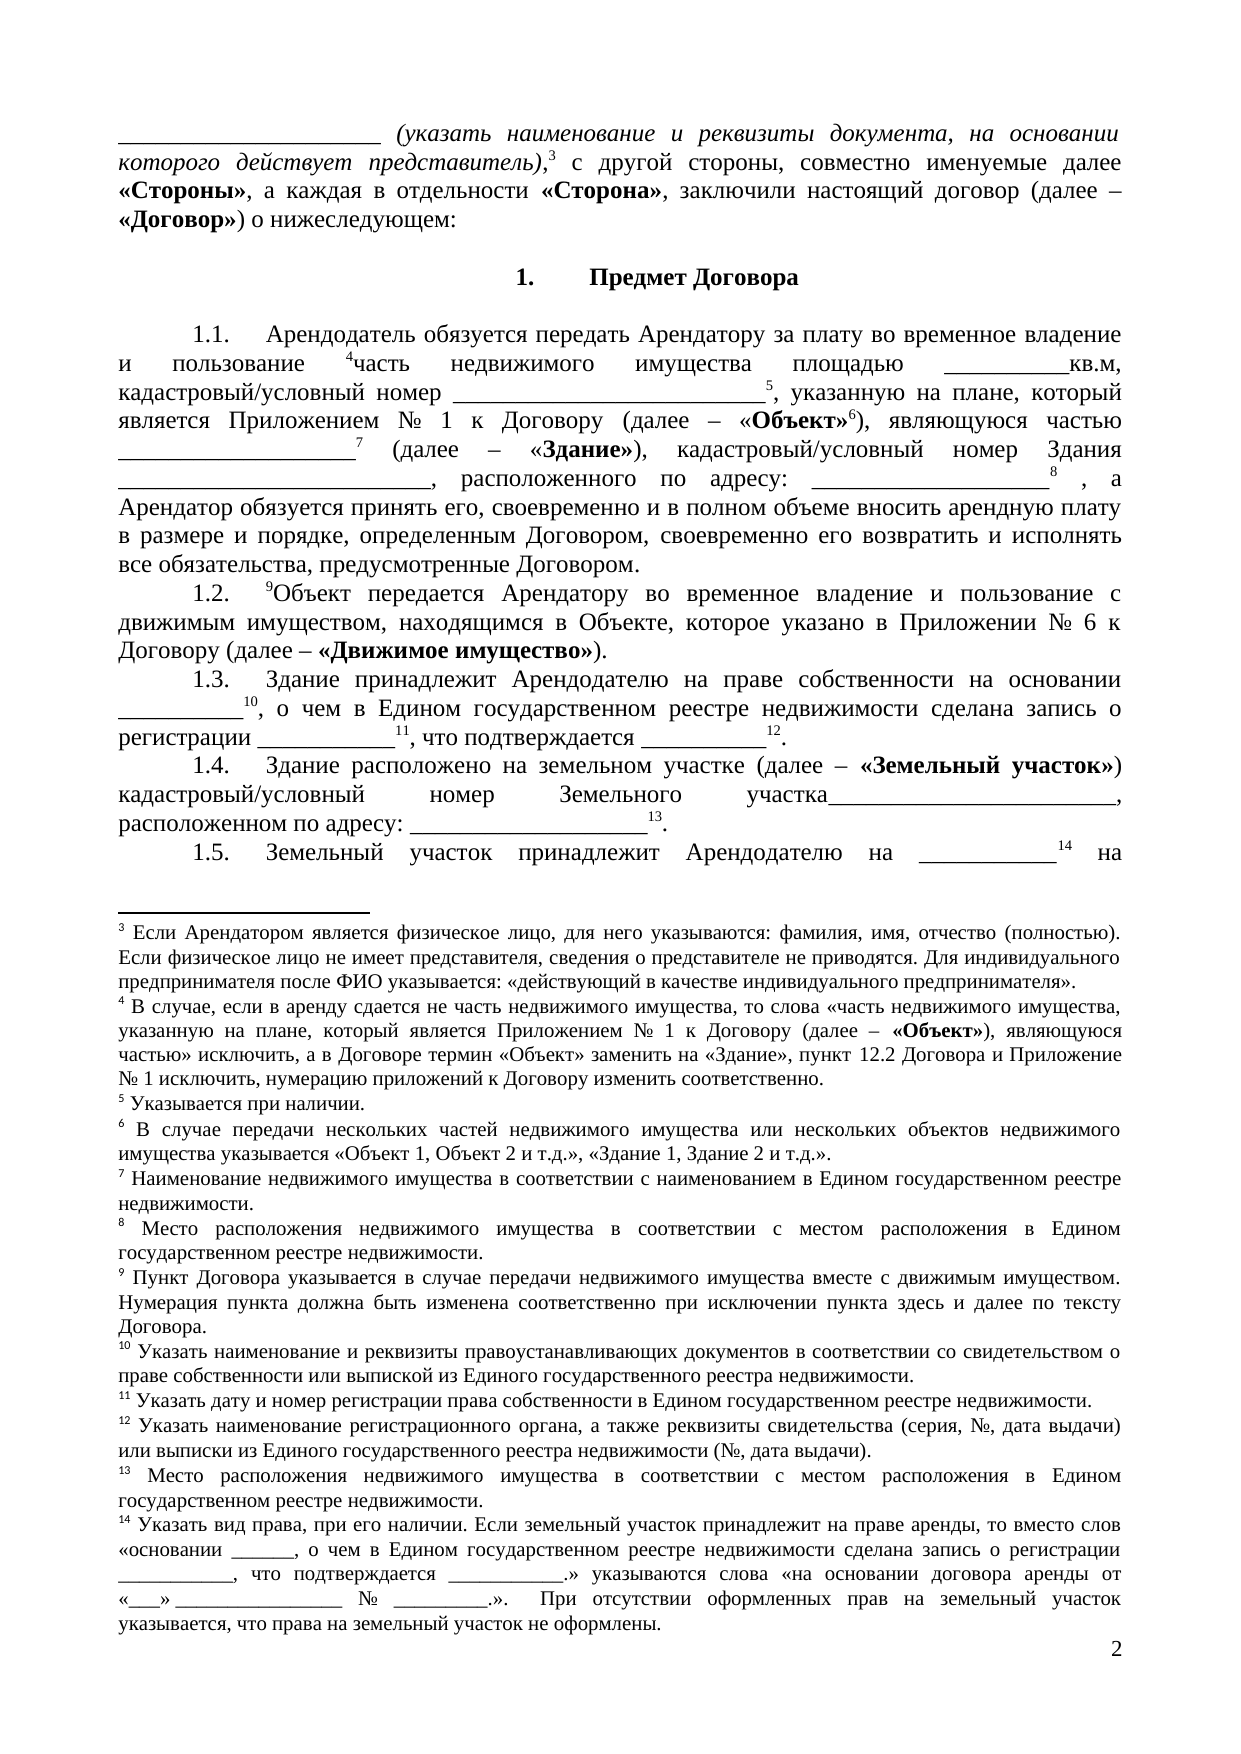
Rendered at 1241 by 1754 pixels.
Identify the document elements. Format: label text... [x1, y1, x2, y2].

list Земельный участок принадлежит Арендодателю на ___________ на основании ______, о чем в Едином государственном реестре недвижимости сделана запись о регистрации ___________, что подтверждается ___________. [118, 837, 1122, 866]
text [118, 118, 1122, 233]
list Здание расположено на земельном участке (далее – «Земельный участок») кадастровый/условный номер Земельного участка_______________________, расположенном по адресу: ___________________. [118, 751, 1122, 837]
list Предмет Договора [118, 262, 1122, 291]
list Арендодатель обязуется передать Арендатору за плату во временное владение и пользование часть недвижимого имущества площадью __________кв.м, кадастровый/условный номер _________________________, указанную на плане, который является Приложением № 1 к Договору (далее – «Объект»), являющуюся частью ___________________ (далее – «Здание»), кадастровый/условный номер Здания _________________________, расположенного по адресу: ___________________ , а Арендатор обязуется принять его, своевременно и в полном объеме вносить арендную плату в размере и порядке, определенным Договором, своевременно его возвратить и исполнять все обязательства, предусмотренные Договором. [118, 319, 1122, 578]
list Здание принадлежит Арендодателю на праве собственности на основании __________, о чем в Едином государственном реестре недвижимости сделана запись о регистрации ___________, что подтверждается __________. [118, 664, 1122, 751]
list Объект передается Арендатору во временное владение и пользование с движимым имуществом, находящимся в Объекте, которое указано в Приложении № 6 к Договору (далее – «Движимое имущество»). [118, 578, 1122, 664]
